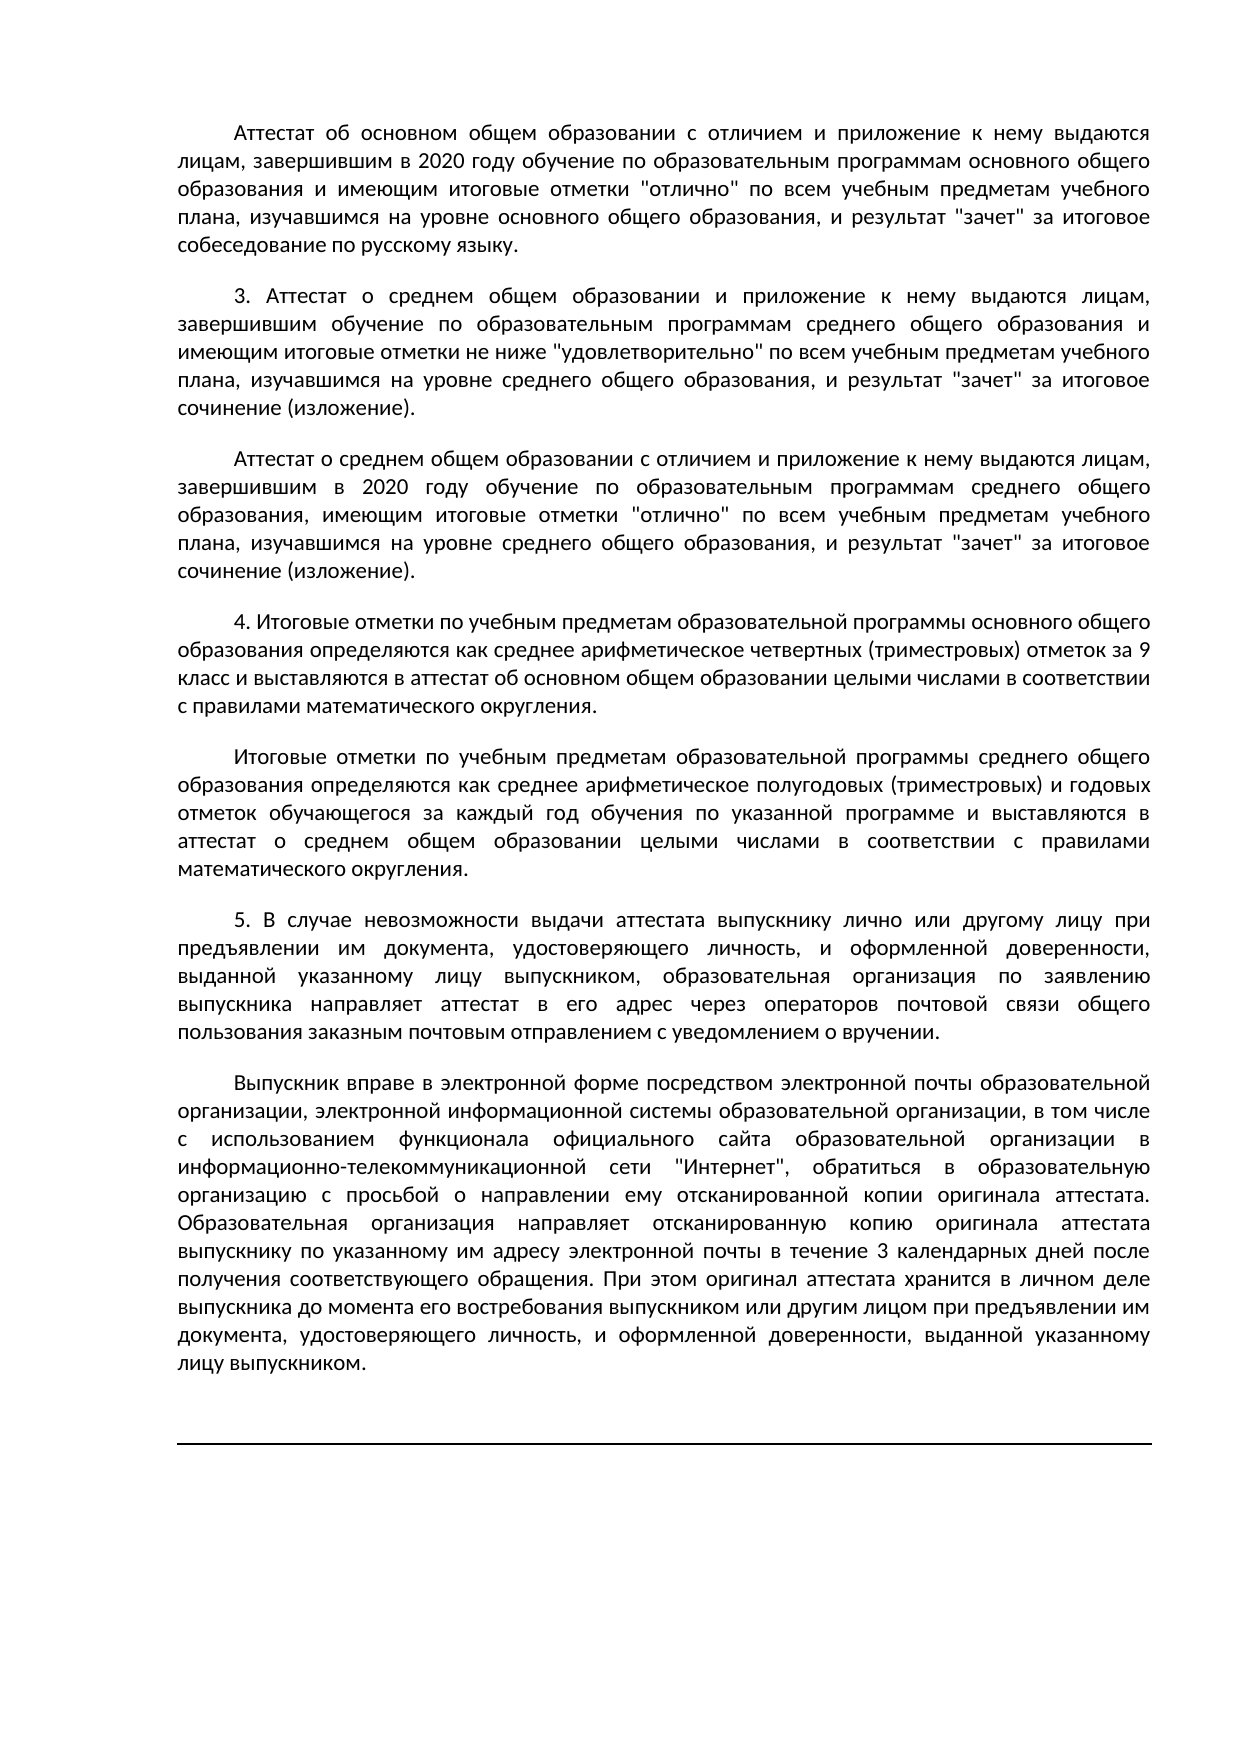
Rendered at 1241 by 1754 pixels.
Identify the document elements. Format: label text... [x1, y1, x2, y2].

text Аттестат об основном общем образовании с отличием и приложение к нему выдаются лицам, завершившим в 2020 году обучение по образовательным программам основного общего образования и имеющим итоговые отметки "отлично" по всем учебным предметам учебного плана, изучавшимся на уровне основного общего образования, и результат "зачет" за итоговое собеседование по русскому языку. [177, 118, 1152, 258]
text 4. Итоговые отметки по учебным предметам образовательной программы основного общего образования определяются как среднее арифметическое четвертных (триместровых) отметок за 9 класс и выставляются в аттестат об основном общем образовании целыми числами в соответствии с правилами математического округления. [177, 607, 1152, 719]
text 5. В случае невозможности выдачи аттестата выпускнику лично или другому лицу при предъявлении им документа, удостоверяющего личность, и оформленной доверенности, выданной указанному лицу выпускником, образовательная организация по заявлению выпускника направляет аттестат в его адрес через операторов почтовой связи общего пользования заказным почтовым отправлением с уведомлением о вручении. [177, 905, 1152, 1045]
text Итоговые отметки по учебным предметам образовательной программы среднего общего образования определяются как среднее арифметическое полугодовых (триместровых) и годовых отметок обучающегося за каждый год обучения по указанной программе и выставляются в аттестат о среднем общем образовании целыми числами в соответствии с правилами математического округления. [177, 742, 1152, 882]
text 3. Аттестат о среднем общем образовании и приложение к нему выдаются лицам, завершившим обучение по образовательным программам среднего общего образования и имеющим итоговые отметки не ниже "удовлетворительно" по всем учебным предметам учебного плана, изучавшимся на уровне среднего общего образования, и результат "зачет" за итоговое сочинение (изложение). [177, 281, 1152, 421]
text Выпускник вправе в электронной форме посредством электронной почты образовательной организации, электронной информационной системы образовательной организации, в том числе с использованием функционала официального сайта образовательной организации в информационно-телекоммуникационной сети "Интернет", обратиться в образовательную организацию с просьбой о направлении ему отсканированной копии оригинала аттестата. Образовательная организация направляет отсканированную копию оригинала аттестата выпускнику по указанному им адресу электронной почты в течение 3 календарных дней после получения соответствующего обращения. При этом оригинал аттестата хранится в личном деле выпускника до момента его востребования выпускником или другим лицом при предъявлении им документа, удостоверяющего личность, и оформленной доверенности, выданной указанному лицу выпускником. [177, 1068, 1152, 1376]
text Аттестат о среднем общем образовании с отличием и приложение к нему выдаются лицам, завершившим в 2020 году обучение по образовательным программам среднего общего образования, имеющим итоговые отметки "отлично" по всем учебным предметам учебного плана, изучавшимся на уровне среднего общего образования, и результат "зачет" за итоговое сочинение (изложение). [177, 444, 1152, 584]
